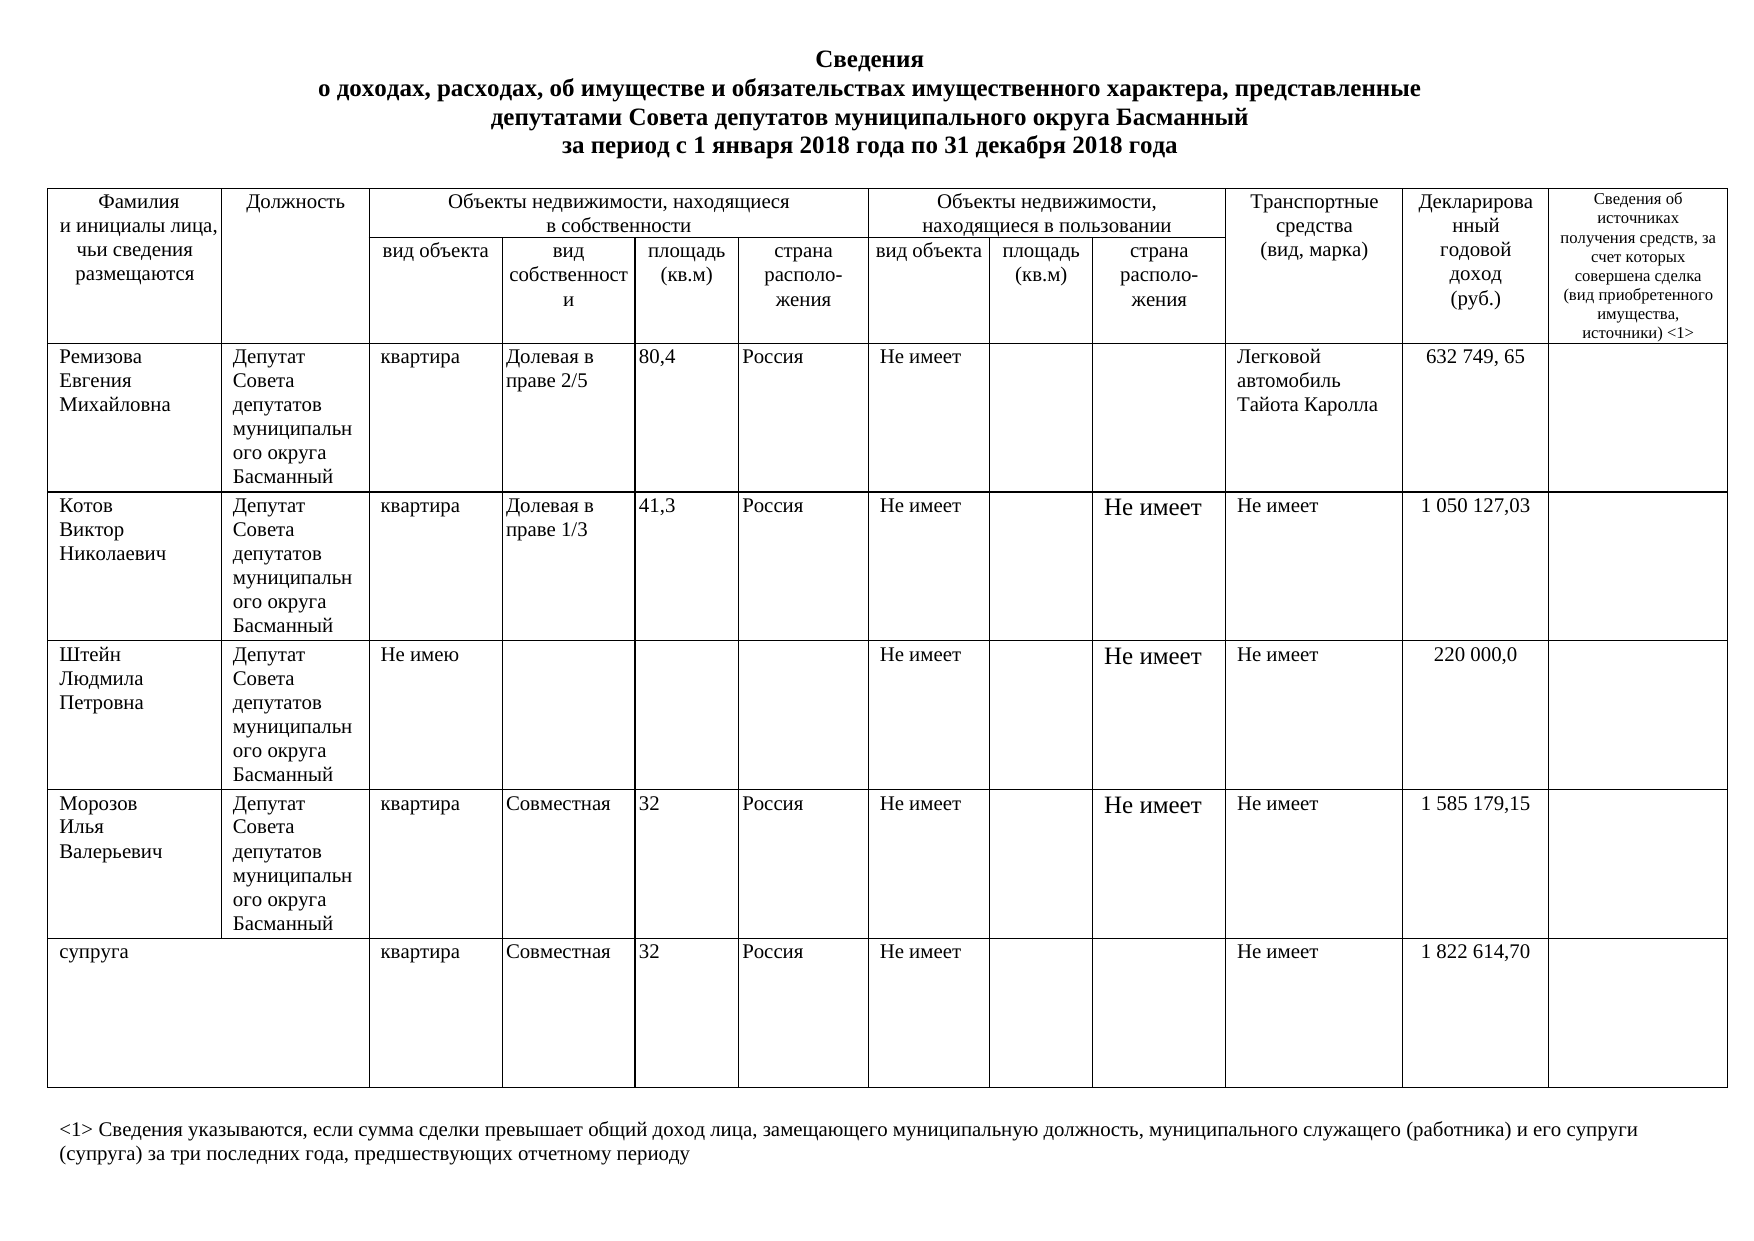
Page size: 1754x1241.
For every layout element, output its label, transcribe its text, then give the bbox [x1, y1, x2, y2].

table_cell Не имеет [1093, 790, 1225, 938]
text Сведения [59, 44, 1680, 73]
table_cell вид объекта [869, 238, 989, 342]
table_cell [1093, 939, 1225, 1087]
table_header Должность [222, 189, 369, 342]
table_cell [503, 641, 634, 789]
table_header Сведения об источниках получения средств, за счет которых совершена сделка (вид приобретенного имущества, источники) <1> [1549, 189, 1727, 342]
table_cell [1549, 790, 1727, 938]
table_cell Не имеет [869, 641, 989, 789]
table_cell [1093, 344, 1225, 491]
table_cell Долевая в праве 2/5 [503, 344, 634, 491]
table_header Объекты недвижимости, находящиеся в собственности [370, 189, 868, 237]
table_cell 632 749, 65 [1403, 344, 1548, 491]
table_cell Совместная [503, 939, 634, 1087]
table_cell [636, 641, 738, 789]
table_cell страна располо-жения [739, 238, 868, 342]
table_cell Не имеет [1093, 493, 1225, 640]
table_cell квартира [370, 790, 502, 938]
table_cell Штейн Людмила Петровна [48, 641, 221, 789]
table_cell Депутат Совета депутатов муниципального округа Басманный [222, 493, 369, 640]
table_cell квартира [370, 939, 502, 1087]
table_cell 1 050 127,03 [1403, 493, 1548, 640]
table_cell Депутат Совета депутатов муниципального округа Басманный [222, 641, 369, 789]
table_cell Россия [739, 939, 868, 1087]
table_cell [1549, 493, 1727, 640]
table_cell 32 [636, 790, 738, 938]
table_cell квартира [370, 344, 502, 491]
table_cell Ремизова Евгения Михайловна [48, 344, 221, 491]
table_cell квартира [370, 493, 502, 640]
table_cell 1 822 614,70 [1403, 939, 1548, 1087]
table_cell Россия [739, 790, 868, 938]
table_cell Не имеет [869, 493, 989, 640]
table_cell Россия [739, 344, 868, 491]
table_cell [990, 939, 1092, 1087]
table_cell 41,3 [636, 493, 738, 640]
table_cell Легковой автомобиль Тайота Каролла [1226, 344, 1402, 491]
table_cell Не имеет [869, 790, 989, 938]
table_cell 220 000,0 [1403, 641, 1548, 789]
table_header Объекты недвижимости, находящиеся в пользовании [869, 189, 1225, 237]
table_header Транспортные средства (вид, марка) [1226, 189, 1402, 342]
text <1> Сведения указываются, если сумма сделки превышает общий доход лица, замещающего муниципальную должность, муниципального служащего (работника) и его супруги (супруга) за три последних года, предшествующих отчетному периоду [59, 1117, 1680, 1165]
table_cell [1549, 344, 1727, 491]
table_header Декларированный годовой доход (руб.) [1403, 189, 1548, 342]
table_cell Не имеет [1226, 790, 1402, 938]
table_cell [990, 790, 1092, 938]
table_cell [739, 641, 868, 789]
table_cell Морозов Илья Валерьевич [48, 790, 221, 938]
table_cell [990, 641, 1092, 789]
table_cell Депутат Совета депутатов муниципального округа Басманный [222, 344, 369, 491]
table_cell вид собственности [503, 238, 634, 342]
table_cell вид объекта [370, 238, 502, 342]
table_cell [1549, 939, 1727, 1087]
table_cell площадь (кв.м) [636, 238, 738, 342]
table_cell Не имеет [1226, 641, 1402, 789]
table_cell Совместная [503, 790, 634, 938]
table_cell [990, 344, 1092, 491]
table_cell Не имеет [869, 344, 989, 491]
text о доходах, расходах, об имуществе и обязательствах имущественного характера, представленные [59, 73, 1680, 102]
table_cell [990, 493, 1092, 640]
table_cell [1549, 641, 1727, 789]
table_cell Котов Виктор Николаевич [48, 493, 221, 640]
table_cell Россия [739, 493, 868, 640]
table_cell Не имеет [869, 939, 989, 1087]
text депутатами Совета депутатов муниципального округа Басманный [59, 102, 1680, 131]
table_cell Не имеет [1226, 493, 1402, 640]
table_cell 1 585 179,15 [1403, 790, 1548, 938]
table_cell Депутат Совета депутатов муниципального округа Басманный [222, 790, 369, 938]
table_cell Не имею [370, 641, 502, 789]
table_cell супруга [48, 939, 369, 1087]
table_cell площадь (кв.м) [990, 238, 1092, 342]
table_header Фамилия и инициалы лица, чьи сведения размещаются [48, 189, 221, 342]
table_cell страна располо-жения [1093, 238, 1225, 342]
table_cell Долевая в праве 1/3 [503, 493, 634, 640]
table_cell 32 [636, 939, 738, 1087]
table_cell 80,4 [636, 344, 738, 491]
table_cell Не имеет [1226, 939, 1402, 1087]
table_cell Не имеет [1093, 641, 1225, 789]
text за период с 1 января 2018 года по 31 декабря 2018 года [59, 131, 1680, 159]
